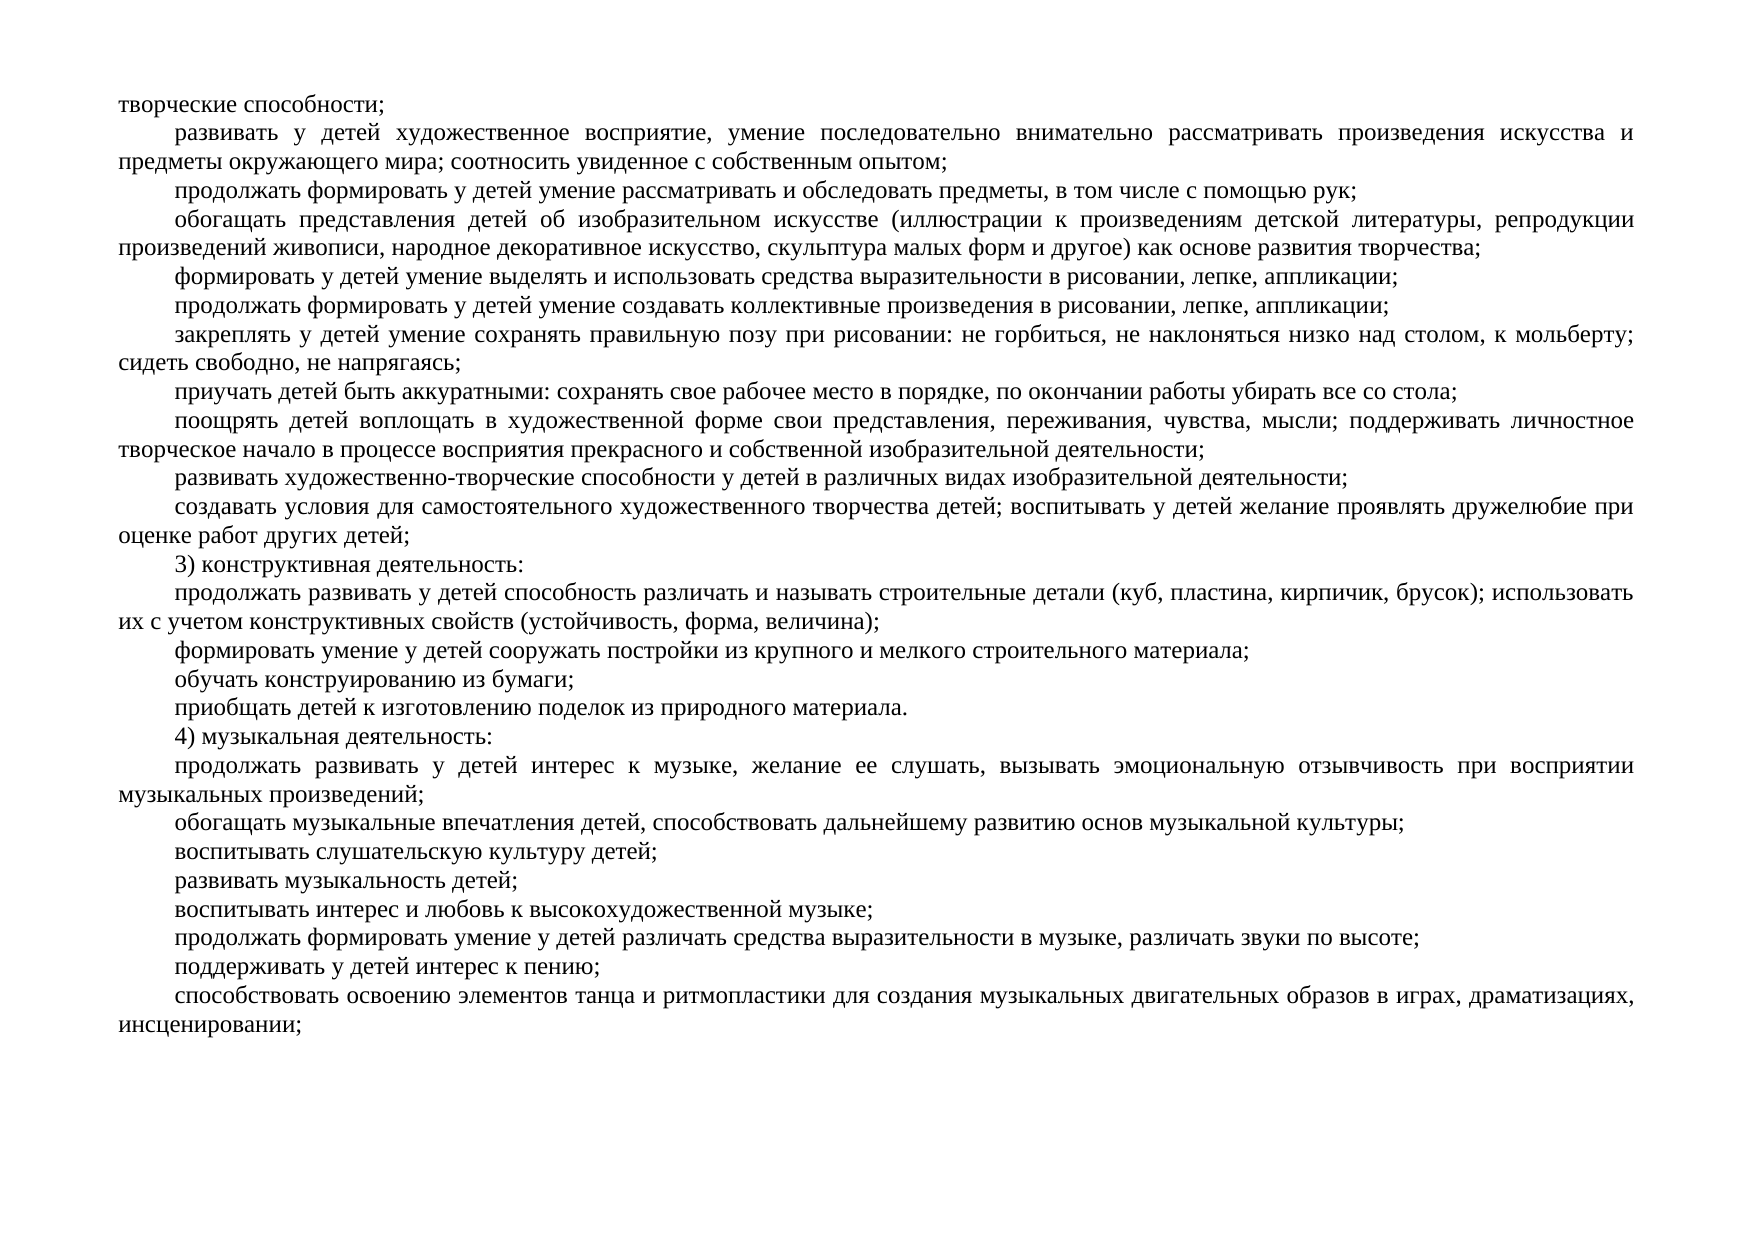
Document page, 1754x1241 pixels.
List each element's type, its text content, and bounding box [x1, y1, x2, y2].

text воспитывать слушательскую культуру детей; [118, 836, 1636, 865]
text продолжать формировать у детей умение рассматривать и обследовать предметы, в том числе с помощью рук; [118, 175, 1636, 204]
text 3) конструктивная деятельность: [118, 549, 1636, 577]
text приобщать детей к изготовлению поделок из природного материала. [118, 692, 1636, 721]
text обогащать представления детей об изобразительном искусстве (иллюстрации к произведениям детской литературы, репродукции произведений живописи, народное декоративное искусство, скульптура малых форм и другое) как основе развития творчества; [118, 204, 1636, 261]
text 4) музыкальная деятельность: [118, 721, 1636, 750]
text развивать художественно-творческие способности у детей в различных видах изобразительной деятельности; [118, 462, 1636, 491]
text обучать конструированию из бумаги; [118, 664, 1636, 692]
text формировать у детей умение выделять и использовать средства выразительности в рисовании, лепке, аппликации; [118, 261, 1636, 290]
text продолжать развивать у детей интерес к музыке, желание ее слушать, вызывать эмоциональную отзывчивость при восприятии музыкальных произведений; [118, 750, 1636, 807]
text развивать музыкальность детей; [118, 865, 1636, 894]
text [118, 89, 1636, 117]
text продолжать формировать умение у детей различать средства выразительности в музыке, различать звуки по высоте; [118, 922, 1636, 951]
text воспитывать интерес и любовь к высокохудожественной музыке; [118, 894, 1636, 922]
text способствовать освоению элементов танца и ритмопластики для создания музыкальных двигательных образов в играх, драматизациях, инсценировании; [118, 980, 1636, 1037]
text приучать детей быть аккуратными: сохранять свое рабочее место в порядке, по окончании работы убирать все со стола; [118, 376, 1636, 405]
text формировать умение у детей сооружать постройки из крупного и мелкого строительного материала; [118, 635, 1636, 664]
text продолжать развивать у детей способность различать и называть строительные детали (куб, пластина, кирпичик, брусок); использовать их с учетом конструктивных свойств (устойчивость, форма, величина); [118, 577, 1636, 635]
text закреплять у детей умение сохранять правильную позу при рисовании: не горбиться, не наклоняться низко над столом, к мольберту; сидеть свободно, не напрягаясь; [118, 319, 1636, 376]
text поддерживать у детей интерес к пению; [118, 951, 1636, 980]
text обогащать музыкальные впечатления детей, способствовать дальнейшему развитию основ музыкальной культуры; [118, 807, 1636, 836]
text поощрять детей воплощать в художественной форме свои представления, переживания, чувства, мысли; поддерживать личностное творческое начало в процессе восприятия прекрасного и собственной изобразительной деятельности; [118, 405, 1636, 462]
text создавать условия для самостоятельного художественного творчества детей; воспитывать у детей желание проявлять дружелюбие при оценке работ других детей; [118, 491, 1636, 549]
text развивать у детей художественное восприятие, умение последовательно внимательно рассматривать произведения искусства и предметы окружающего мира; соотносить увиденное с собственным опытом; [118, 117, 1636, 175]
text продолжать формировать у детей умение создавать коллективные произведения в рисовании, лепке, аппликации; [118, 290, 1636, 319]
